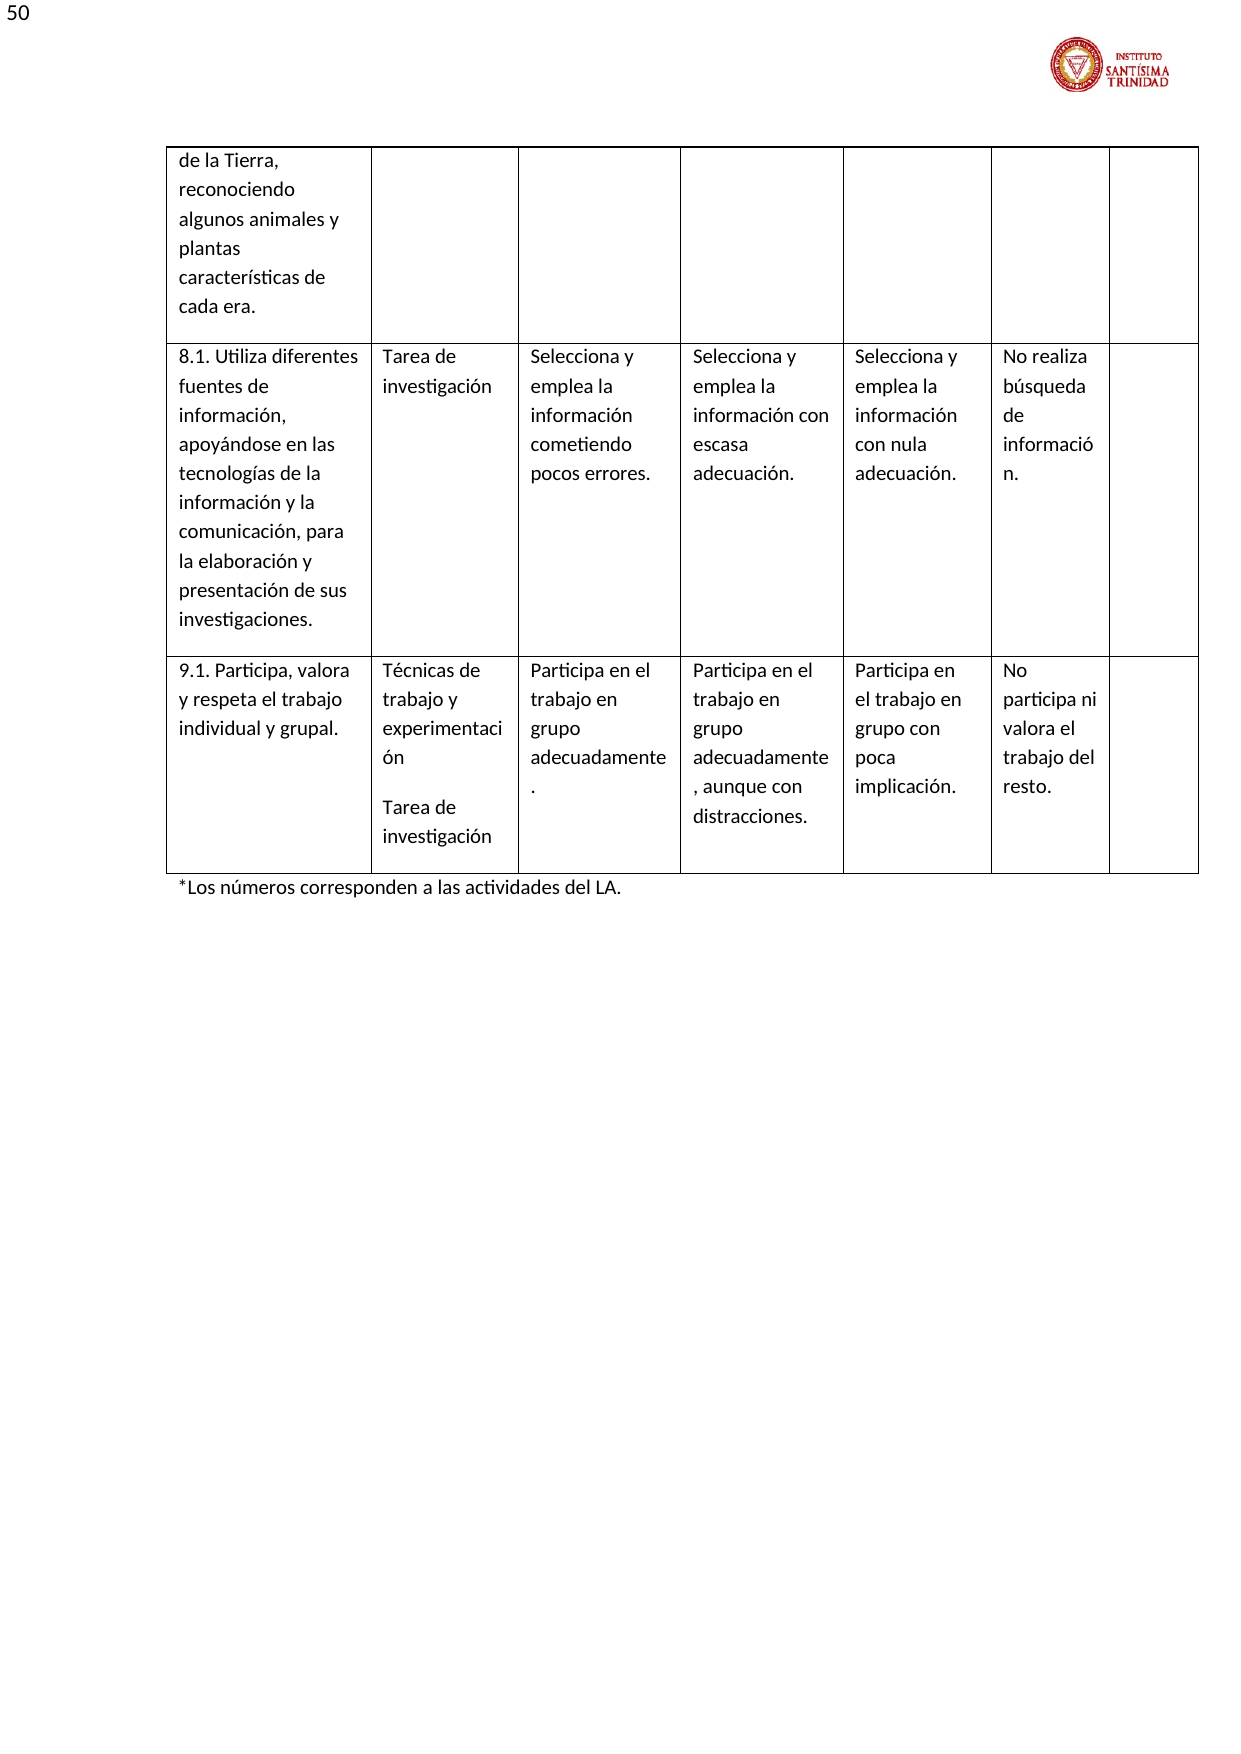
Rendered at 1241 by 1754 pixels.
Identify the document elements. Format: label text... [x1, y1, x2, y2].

table_cell Participa en el trabajo en grupo adecuadamente . [519, 657, 680, 873]
picture [1050, 36, 1169, 92]
table_header de la Tierra, reconociendo algunos animales y plantas características de cada era. [167, 148, 371, 343]
table_cell 9.1. Participa, valora y respeta el trabajo individual y grupal. [167, 657, 371, 873]
table_cell Técnicas de trabajo y experimentaci ón Tarea de investigación [372, 657, 518, 873]
table_cell Selecciona y emplea la información con escasa adecuación. [681, 344, 843, 656]
table_cell Selecciona y emplea la información con nula adecuación. [844, 344, 991, 656]
table_cell Participa en el trabajo en grupo adecuadamente , aunque con distracciones. [681, 657, 843, 873]
table_header [1110, 148, 1198, 343]
table_cell Selecciona y emplea la información cometiendo pocos errores. [519, 344, 680, 656]
table_cell Participa en el trabajo en grupo con poca implicación. [844, 657, 991, 873]
table_header [372, 148, 518, 343]
table_cell [1110, 344, 1198, 656]
table_header [844, 148, 991, 343]
table_cell 8.1. Utiliza diferentes fuentes de información, apoyándose en las tecnologías de la información y la comunicación, para la elaboración y presentación de sus investigaciones. [167, 344, 371, 656]
table_header [519, 148, 680, 343]
table_header [992, 148, 1109, 343]
table_cell No realiza búsqueda de informació n. [992, 344, 1109, 656]
text *Los números corresponden a las actividades del LA. [177, 874, 1223, 899]
table_header [681, 148, 843, 343]
table_cell [1110, 657, 1198, 873]
table_cell Tarea de investigación [372, 344, 518, 656]
table_cell No participa ni valora el trabajo del resto. [992, 657, 1109, 873]
